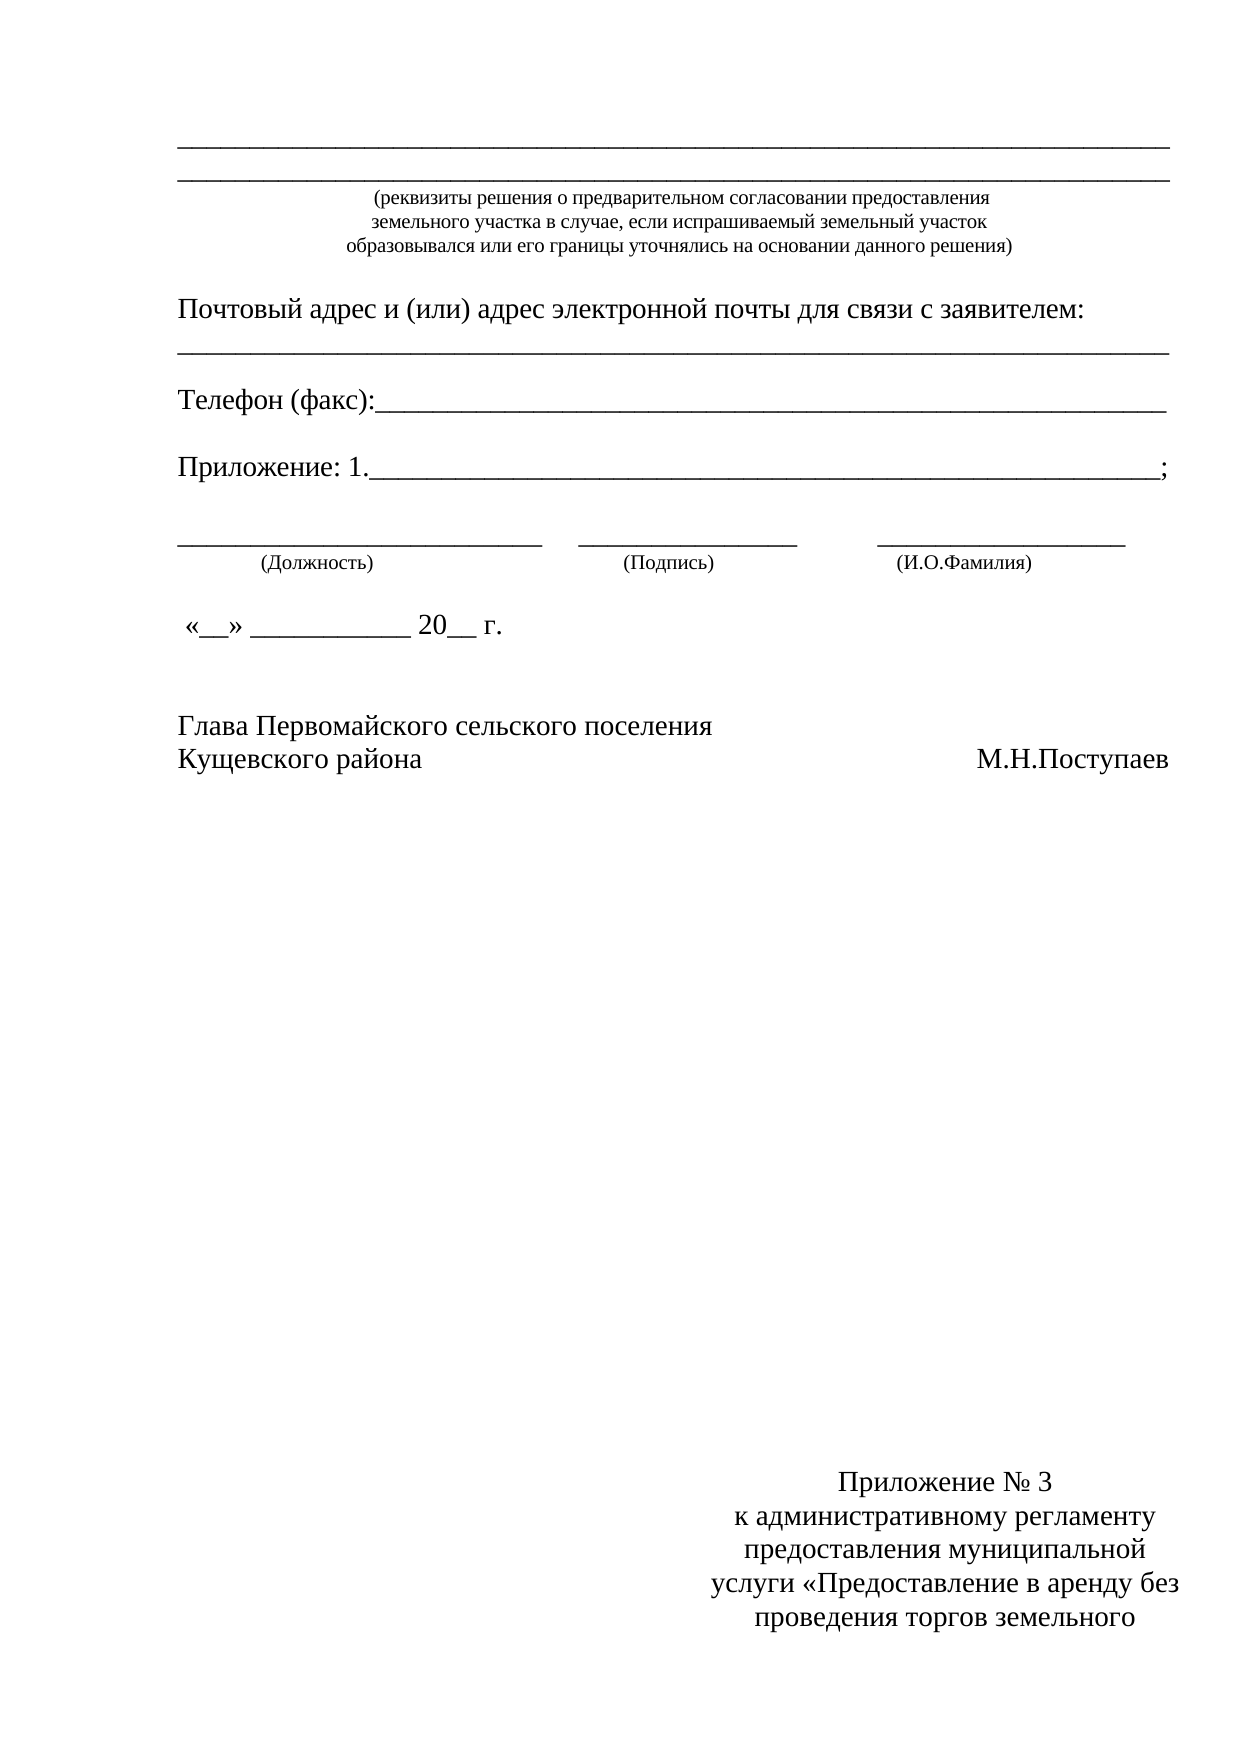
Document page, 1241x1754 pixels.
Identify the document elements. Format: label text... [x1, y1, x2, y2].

text образовывался или его границы уточнялись на основании данного решения) [177, 233, 1181, 257]
text Телефон (факс):_______________________________________________________ [177, 382, 1181, 416]
text _____________________________________________________________________ [177, 152, 1181, 185]
text _____________________________________________________________________ [177, 118, 1181, 152]
text «__» ___________ 20__ г. [177, 607, 1181, 641]
table_header Кущевского района М.Н.Поступаев [166, 742, 1240, 815]
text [709, 1498, 1181, 1632]
text (Должность) (Подпись) (И.О.Фамилия) [177, 550, 1181, 574]
text Приложение № 3 [709, 1464, 1181, 1498]
text земельного участка в случае, если испрашиваемый земельный участок [177, 209, 1181, 233]
text ____________________________________________________________________ [177, 324, 1181, 358]
text Глава Первомайского сельского поселения [177, 708, 1181, 742]
text (реквизиты решения о предварительном согласовании предоставления [177, 185, 1181, 209]
text Приложение: 1._______________________________________________________; [177, 449, 1181, 483]
text _________________________ _______________ _________________ [177, 516, 1181, 550]
text Почтовый адрес и (или) адрес электронной почты для связи с заявителем: [177, 291, 1181, 324]
